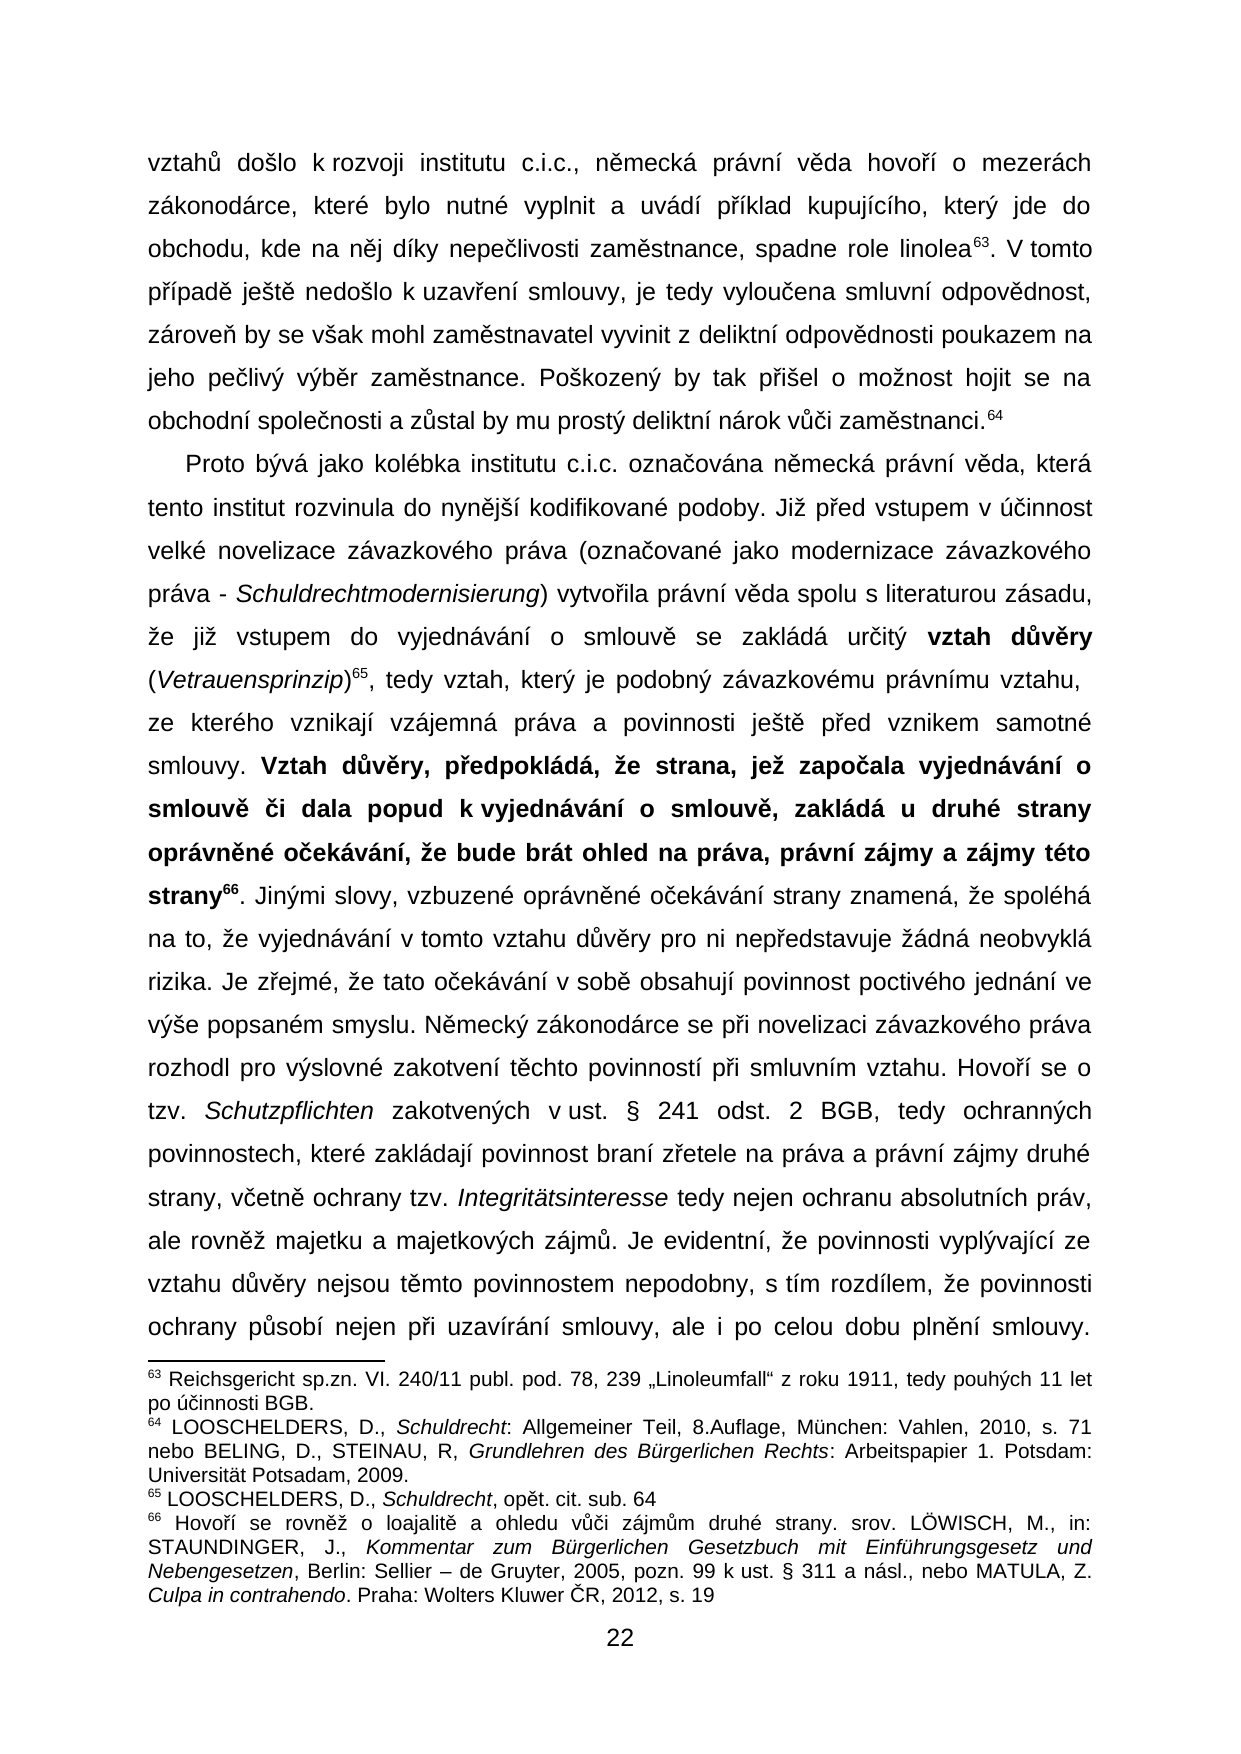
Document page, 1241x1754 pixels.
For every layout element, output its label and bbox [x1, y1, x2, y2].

text [148, 449, 1093, 1341]
text [148, 148, 1093, 435]
